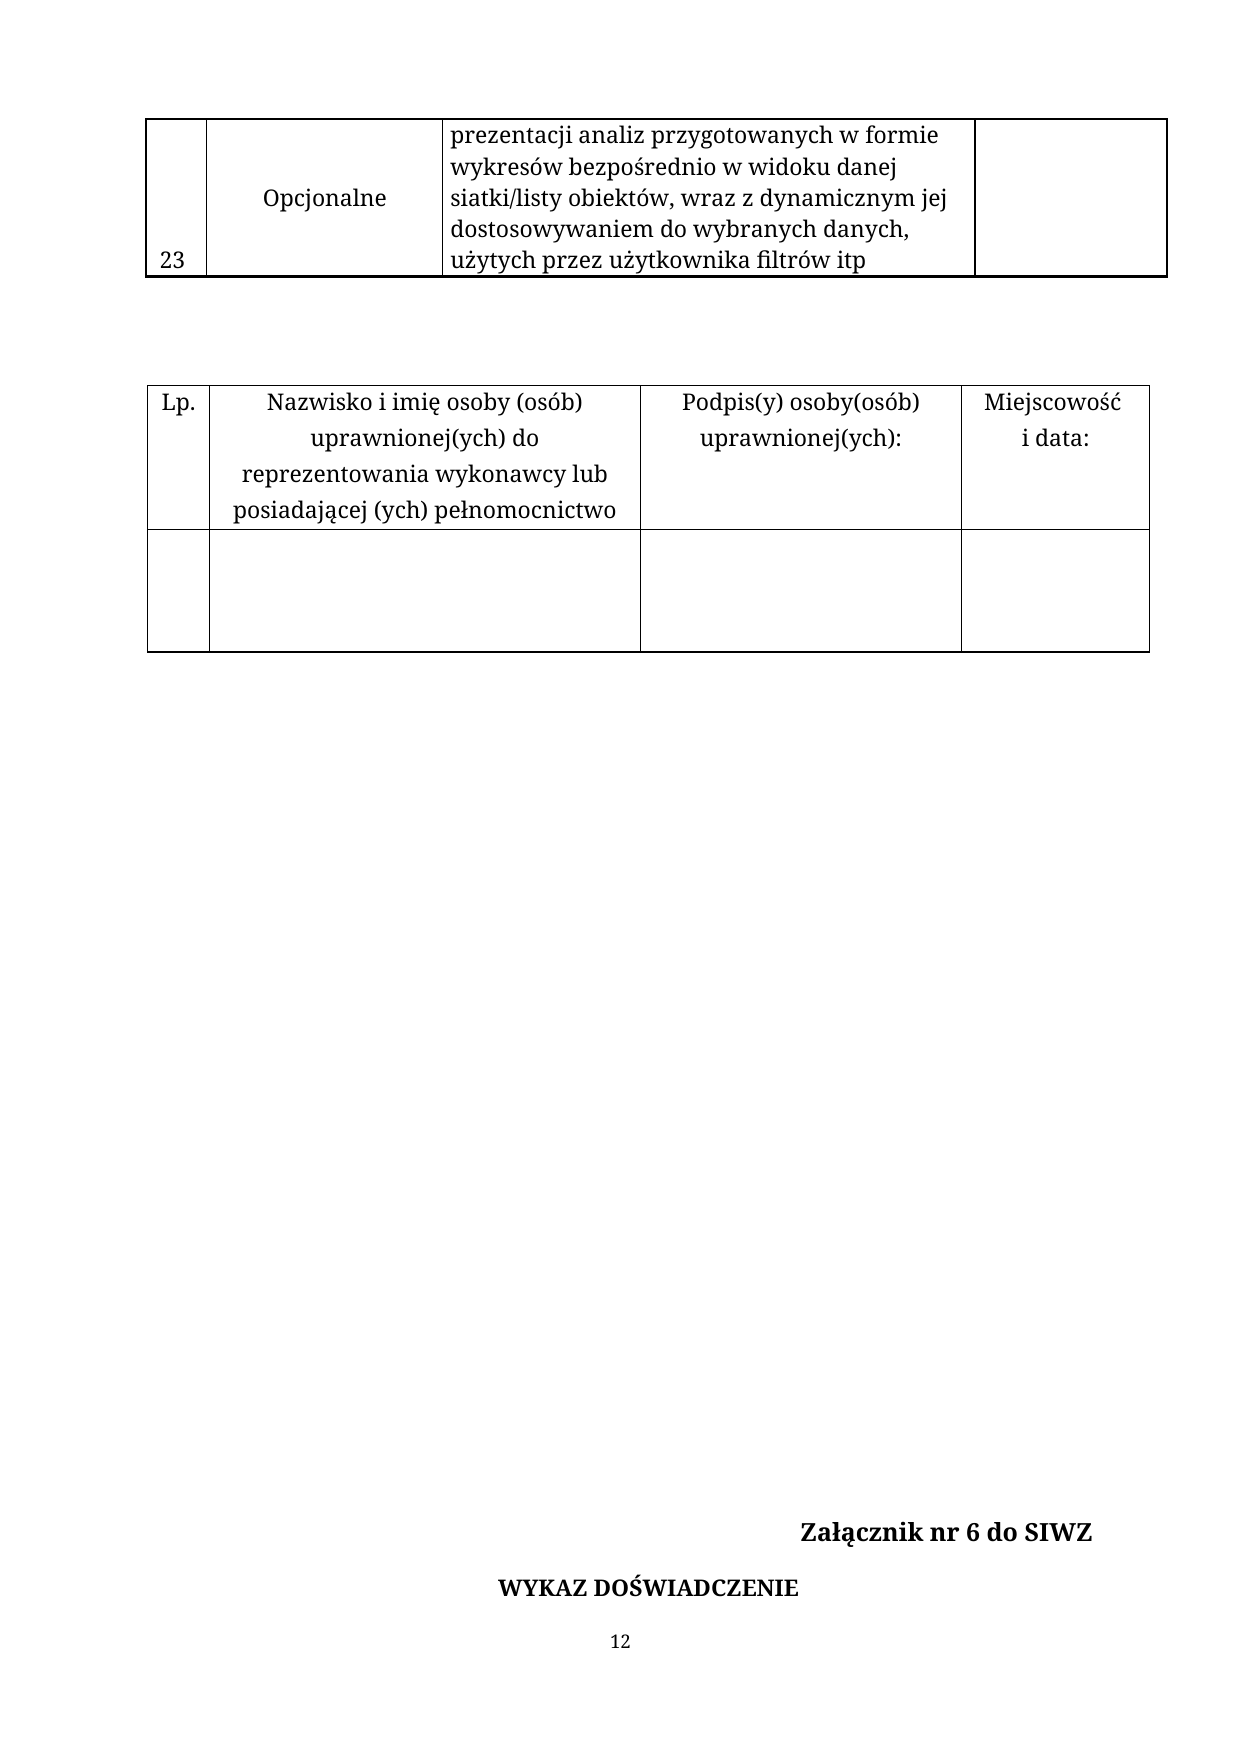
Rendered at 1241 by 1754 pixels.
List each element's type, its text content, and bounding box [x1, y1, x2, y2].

table_cell [148, 530, 209, 651]
table_cell prezentacji analiz przygotowanych w formie wykresów bezpośrednio w widoku danej siatki/listy obiektów, wraz z dynamicznym jej dostosowywaniem do wybranych danych, użytych przez użytkownika filtrów itp [443, 120, 974, 275]
table_header Miejscowość i data: [962, 386, 1149, 529]
text Załącznik nr 6 do SIWZ [148, 1515, 1092, 1549]
text WYKAZ DOŚWIADCZENIE [204, 1572, 1092, 1603]
table_cell [210, 530, 640, 651]
table_cell [962, 530, 1149, 651]
table_cell [641, 530, 961, 651]
table_cell [976, 120, 1166, 275]
table_header Lp. [148, 386, 209, 529]
table_header Nazwisko i imię osoby (osób) uprawnionej(ych) do reprezentowania wykonawcy lub posiadającej (ych) pełnomocnictwo [210, 386, 640, 529]
table_cell Opcjonalne [207, 120, 442, 275]
table_header Podpis(y) osoby(osób) uprawnionej(ych): [641, 386, 961, 529]
table_cell 23 [147, 120, 206, 275]
